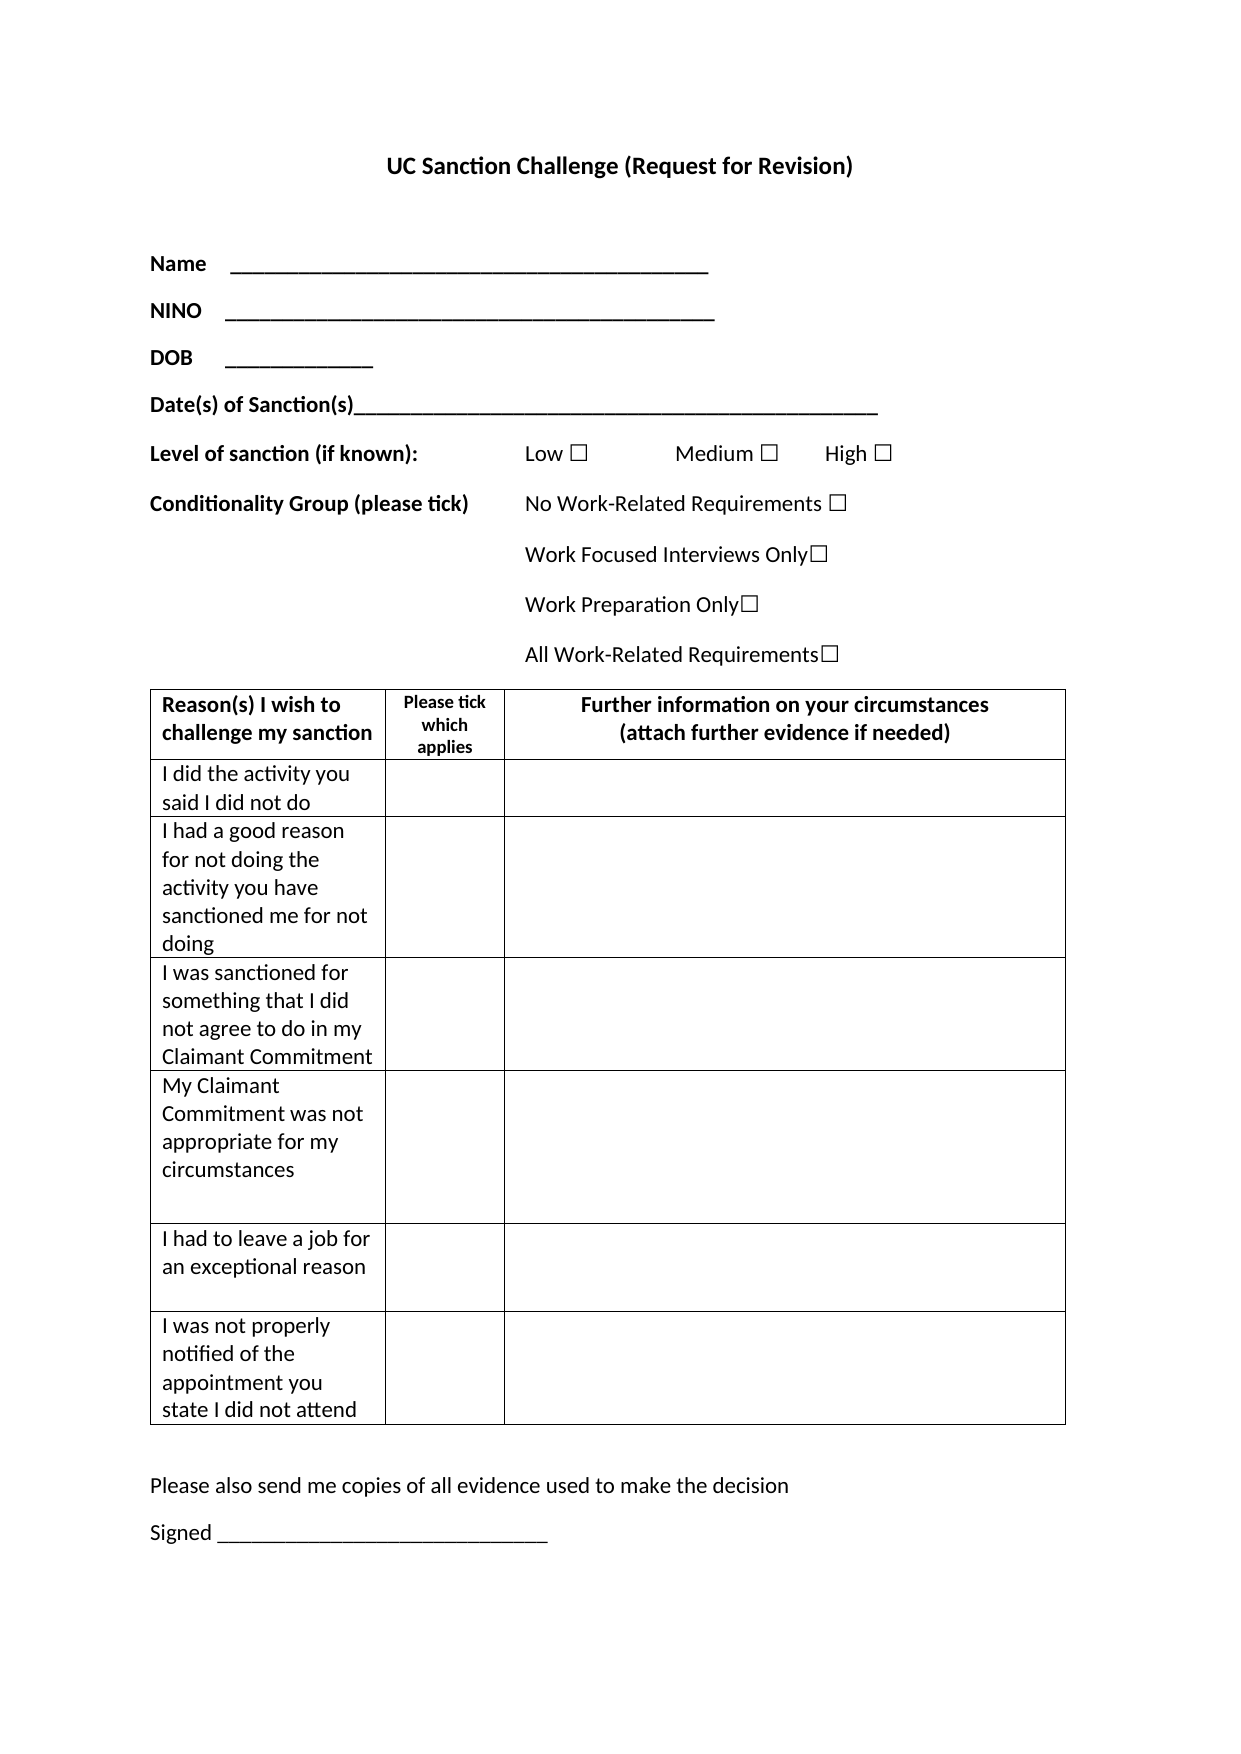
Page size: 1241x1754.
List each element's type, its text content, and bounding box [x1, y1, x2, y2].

table_header Further information on your circumstances (attach further evidence if needed) [505, 690, 1065, 758]
text UC Sanction Challenge (Request for Revision) [150, 150, 1090, 181]
text Work Focused Interviews Only [450, 537, 1090, 569]
table_cell I did the activity you said I did not do [151, 760, 385, 816]
table_cell [386, 760, 504, 816]
table_cell [505, 958, 1065, 1070]
table_cell [505, 817, 1065, 957]
text Conditionality Group (please tick) No Work-Related Requirements [150, 487, 1090, 518]
table_cell [386, 958, 504, 1070]
text All Work-Related Requirements [450, 638, 1090, 669]
table_cell I was sanctioned for something that I did not agree to do in my Claimant Commitment [151, 958, 385, 1070]
table_header Please tick which applies [386, 690, 504, 758]
text NINO ___________________________________________ [150, 296, 1090, 324]
text Name __________________________________________ [150, 249, 1090, 277]
table_cell [386, 1224, 504, 1311]
text Date(s) of Sanction(s)______________________________________________ [150, 390, 1090, 418]
table_cell [505, 1071, 1065, 1223]
table_cell My Claimant Commitment was not appropriate for my circumstances [151, 1071, 385, 1223]
text Work Preparation Only [450, 588, 1090, 619]
table_cell [505, 1224, 1065, 1311]
table_cell [505, 760, 1065, 816]
text Please also send me copies of all evidence used to make the decision [150, 1472, 1090, 1499]
table_header Reason(s) I wish to challenge my sanction [151, 690, 385, 758]
table_cell [386, 817, 504, 957]
table_cell I was not properly notified of the appointment you state I did not attend [151, 1312, 385, 1424]
table_cell [505, 1312, 1065, 1424]
table_cell I had to leave a job for an exceptional reason [151, 1224, 385, 1311]
text DOB _____________ [150, 343, 1090, 371]
text Level of sanction (if known): Low Medium High [150, 437, 1090, 468]
table_cell [386, 1071, 504, 1223]
text Signed _____________________________ [150, 1518, 1090, 1546]
table_cell [386, 1312, 504, 1424]
table_cell I had a good reason for not doing the activity you have sanctioned me for not doing [151, 817, 385, 957]
